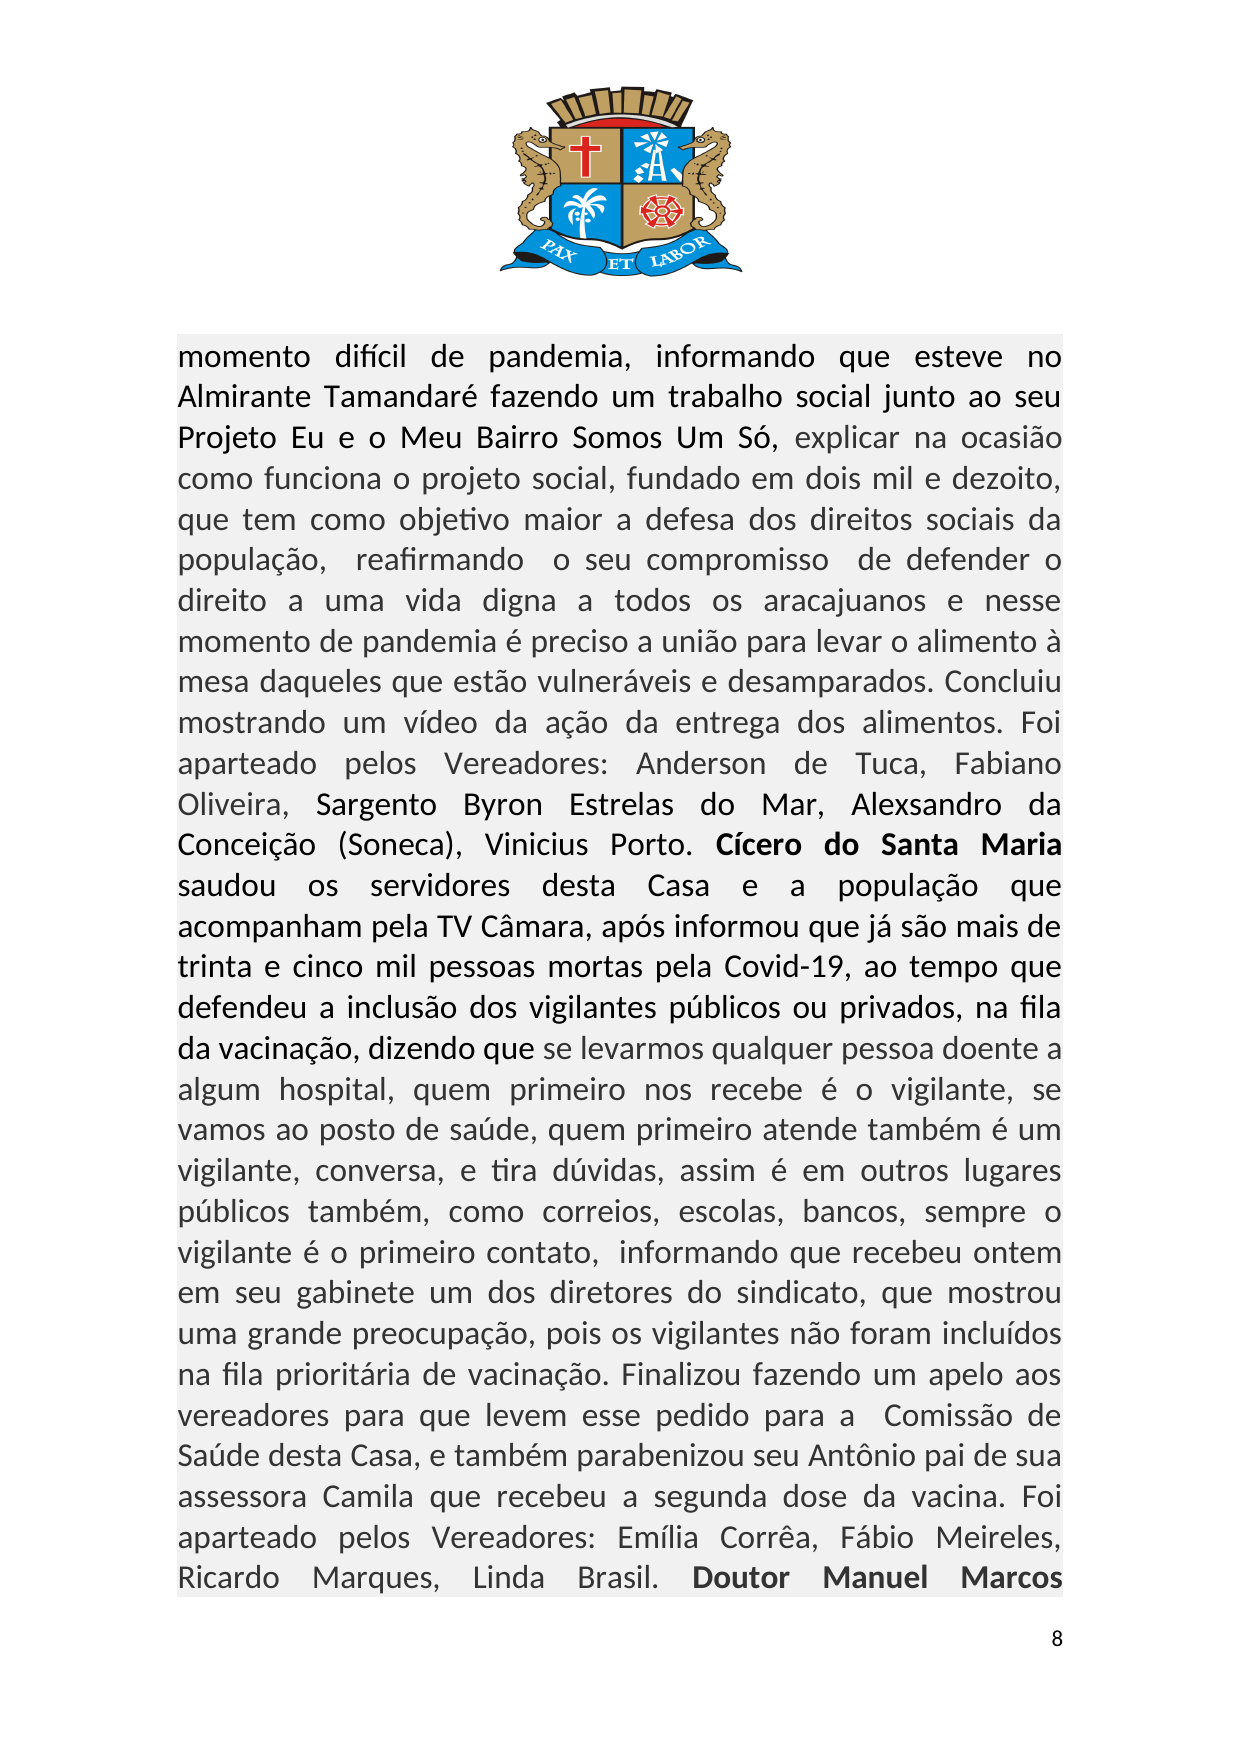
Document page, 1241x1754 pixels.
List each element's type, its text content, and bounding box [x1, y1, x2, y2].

picture [488, 73, 753, 307]
